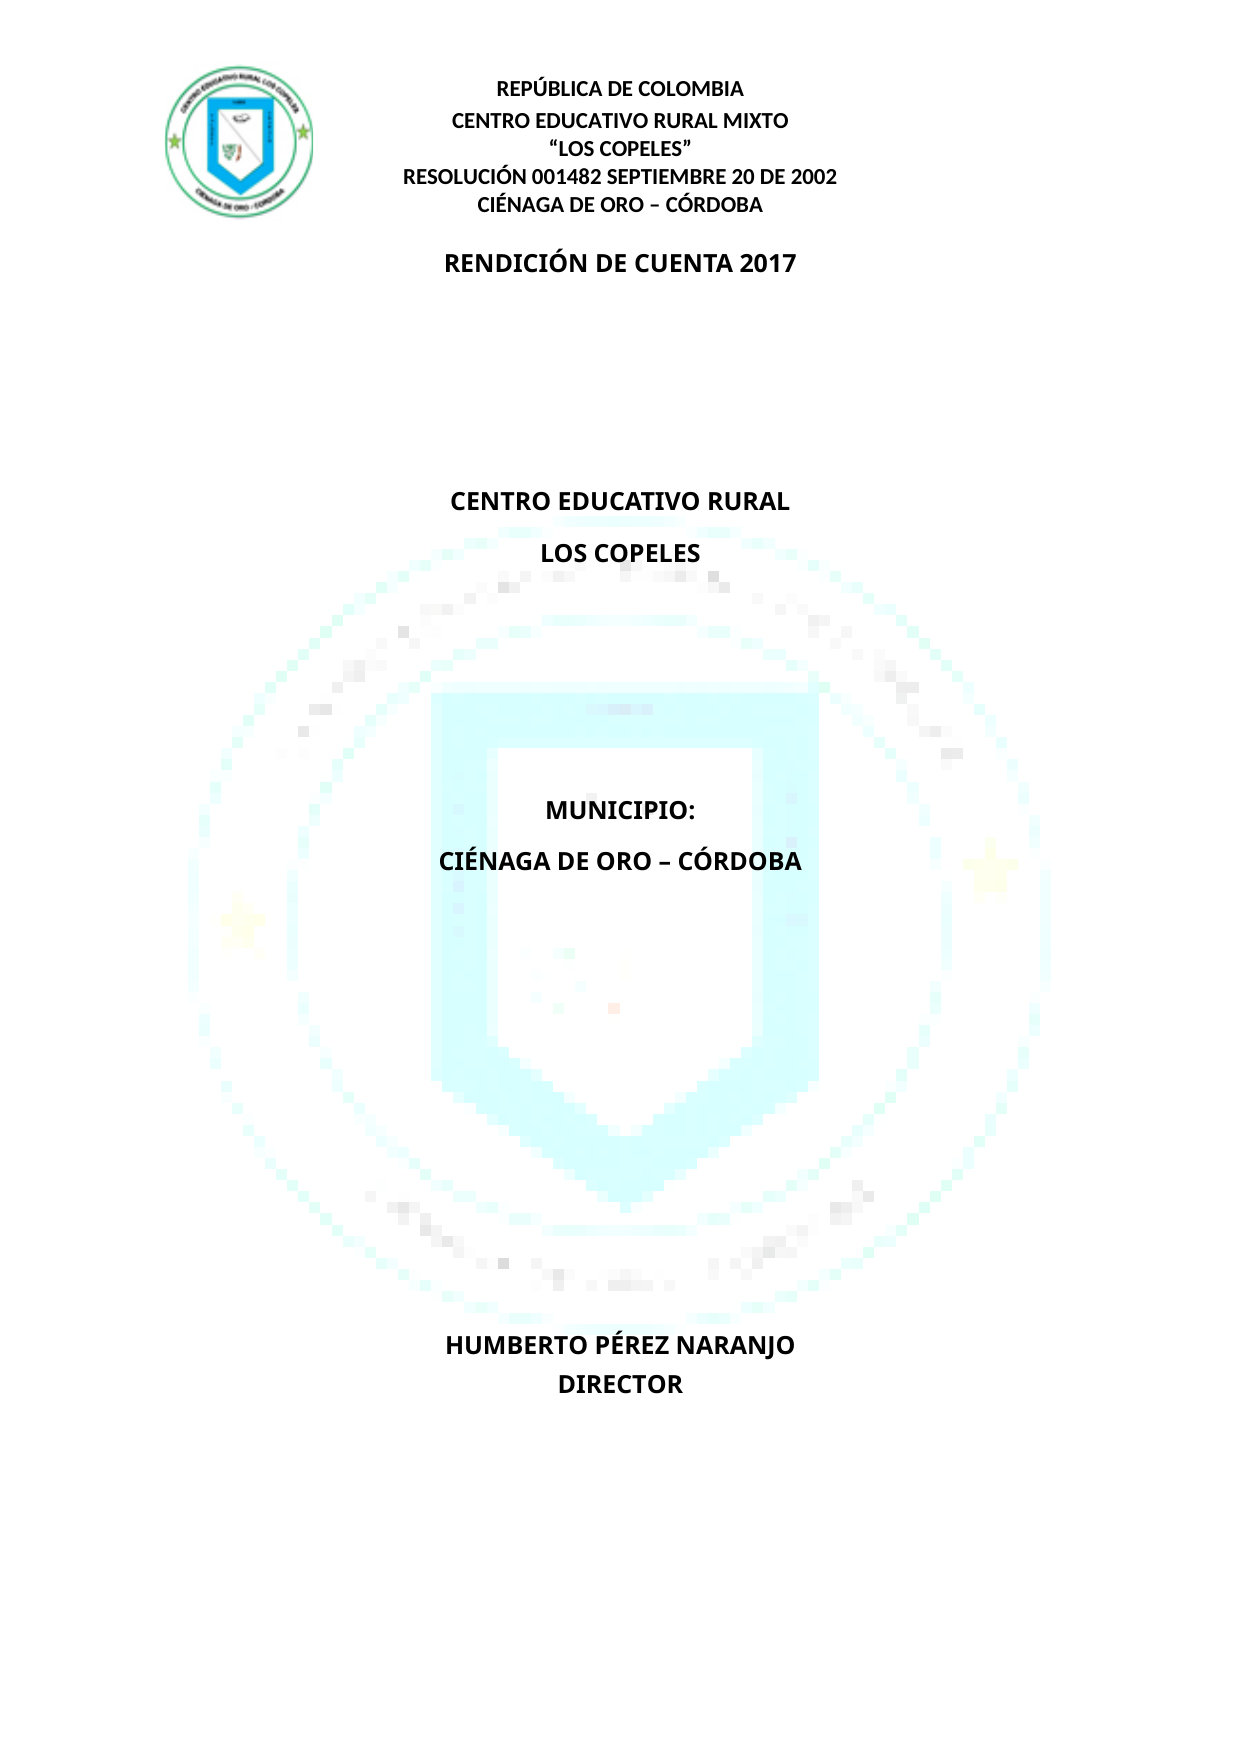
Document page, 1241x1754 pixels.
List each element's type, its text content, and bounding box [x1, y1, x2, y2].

text MUNICIPIO: [177, 795, 1063, 825]
text HUMBERTO PÉREZ NARANJO [177, 1328, 1063, 1362]
text LOS COPELES [177, 537, 1063, 568]
text DIRECTOR [177, 1367, 1063, 1401]
text RENDICIÓN DE CUENTA 2017 [177, 246, 1063, 280]
text CIÉNAGA DE ORO – CÓRDOBA [177, 846, 1063, 877]
text CENTRO EDUCATIVO RURAL [177, 486, 1063, 517]
